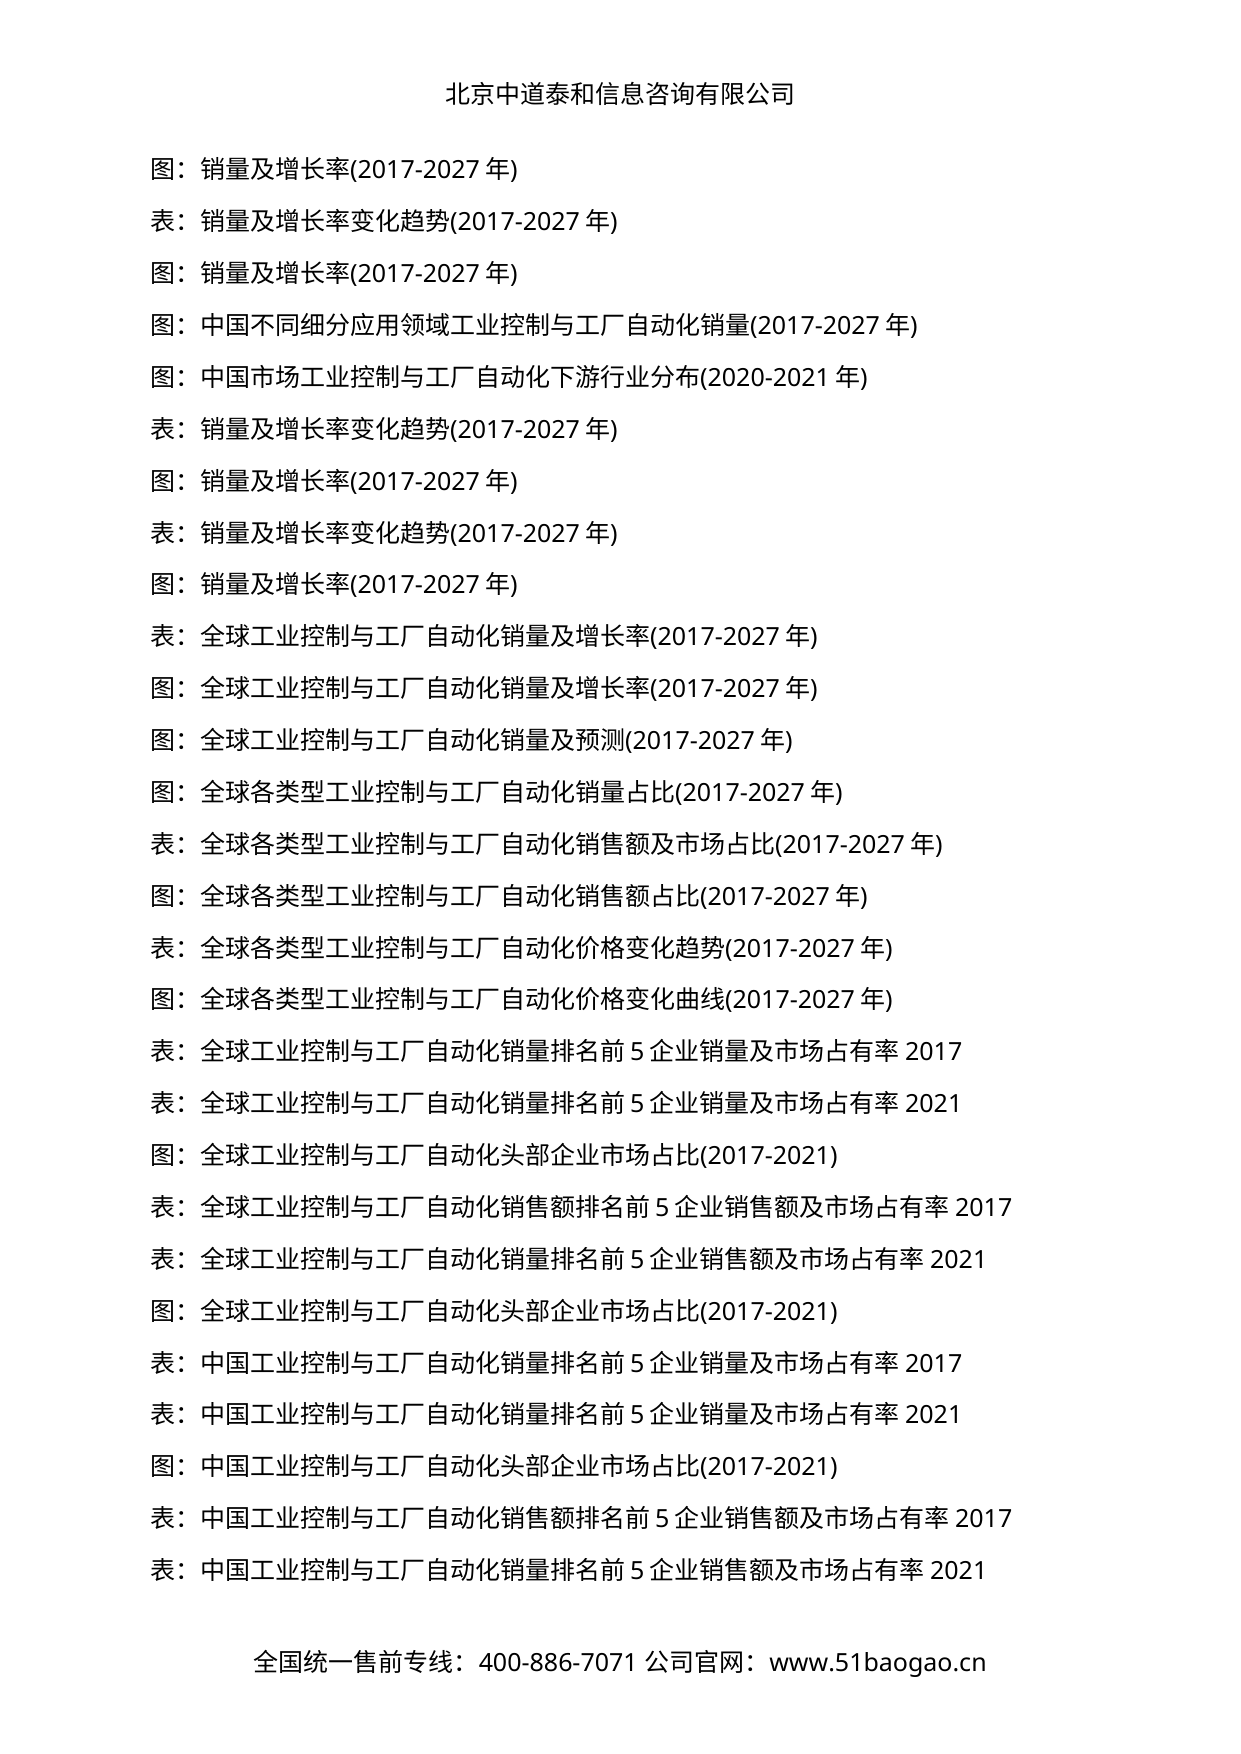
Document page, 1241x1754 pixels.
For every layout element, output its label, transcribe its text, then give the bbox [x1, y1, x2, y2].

text 表：全球各类型工业控制与工厂自动化销售额及市场占比(2017-2027年) [150, 824, 1090, 861]
text 图：中国工业控制与工厂自动化头部企业市场占比(2017-2021) [150, 1447, 1090, 1483]
text 图：全球各类型工业控制与工厂自动化销售额占比(2017-2027年) [150, 876, 1090, 912]
text 表：中国工业控制与工厂自动化销量排名前5企业销量及市场占有率 2017 [150, 1343, 1090, 1379]
text 表：中国工业控制与工厂自动化销量排名前5企业销量及市场占有率 2021 [150, 1395, 1090, 1431]
text 图：全球各类型工业控制与工厂自动化价格变化曲线(2017-2027年) [150, 980, 1090, 1016]
text 图：中国市场工业控制与工厂自动化下游行业分布(2020-2021年) [150, 357, 1090, 394]
text 图：销量及增长率(2017-2027年) [150, 150, 1090, 186]
text 图：全球各类型工业控制与工厂自动化销量占比(2017-2027年) [150, 772, 1090, 809]
text 图：全球工业控制与工厂自动化销量及增长率(2017-2027年) [150, 669, 1090, 705]
text 图：销量及增长率(2017-2027年) [150, 461, 1090, 497]
text 表：中国工业控制与工厂自动化销量排名前5企业销售额及市场占有率 2021 [150, 1551, 1090, 1587]
text 表：销量及增长率变化趋势(2017-2027年) [150, 409, 1090, 446]
text 表：全球工业控制与工厂自动化销量排名前5企业销售额及市场占有率 2021 [150, 1239, 1090, 1276]
text 表：全球各类型工业控制与工厂自动化价格变化趋势(2017-2027年) [150, 928, 1090, 964]
text 图：全球工业控制与工厂自动化销量及预测(2017-2027年) [150, 721, 1090, 757]
text 表：全球工业控制与工厂自动化销量排名前5企业销量及市场占有率 2021 [150, 1084, 1090, 1120]
text 表：全球工业控制与工厂自动化销售额排名前5企业销售额及市场占有率 2017 [150, 1187, 1090, 1224]
text 图：销量及增长率(2017-2027年) [150, 254, 1090, 290]
text 表：销量及增长率变化趋势(2017-2027年) [150, 202, 1090, 238]
text 表：全球工业控制与工厂自动化销量及增长率(2017-2027年) [150, 617, 1090, 653]
text 图：中国不同细分应用领域工业控制与工厂自动化销量(2017-2027年) [150, 306, 1090, 342]
text 图：全球工业控制与工厂自动化头部企业市场占比(2017-2021) [150, 1291, 1090, 1327]
text 表：中国工业控制与工厂自动化销售额排名前5企业销售额及市场占有率 2017 [150, 1499, 1090, 1535]
text 图：销量及增长率(2017-2027年) [150, 565, 1090, 601]
text 表：全球工业控制与工厂自动化销量排名前5企业销量及市场占有率 2017 [150, 1032, 1090, 1068]
text 图：全球工业控制与工厂自动化头部企业市场占比(2017-2021) [150, 1136, 1090, 1172]
text 表：销量及增长率变化趋势(2017-2027年) [150, 513, 1090, 549]
